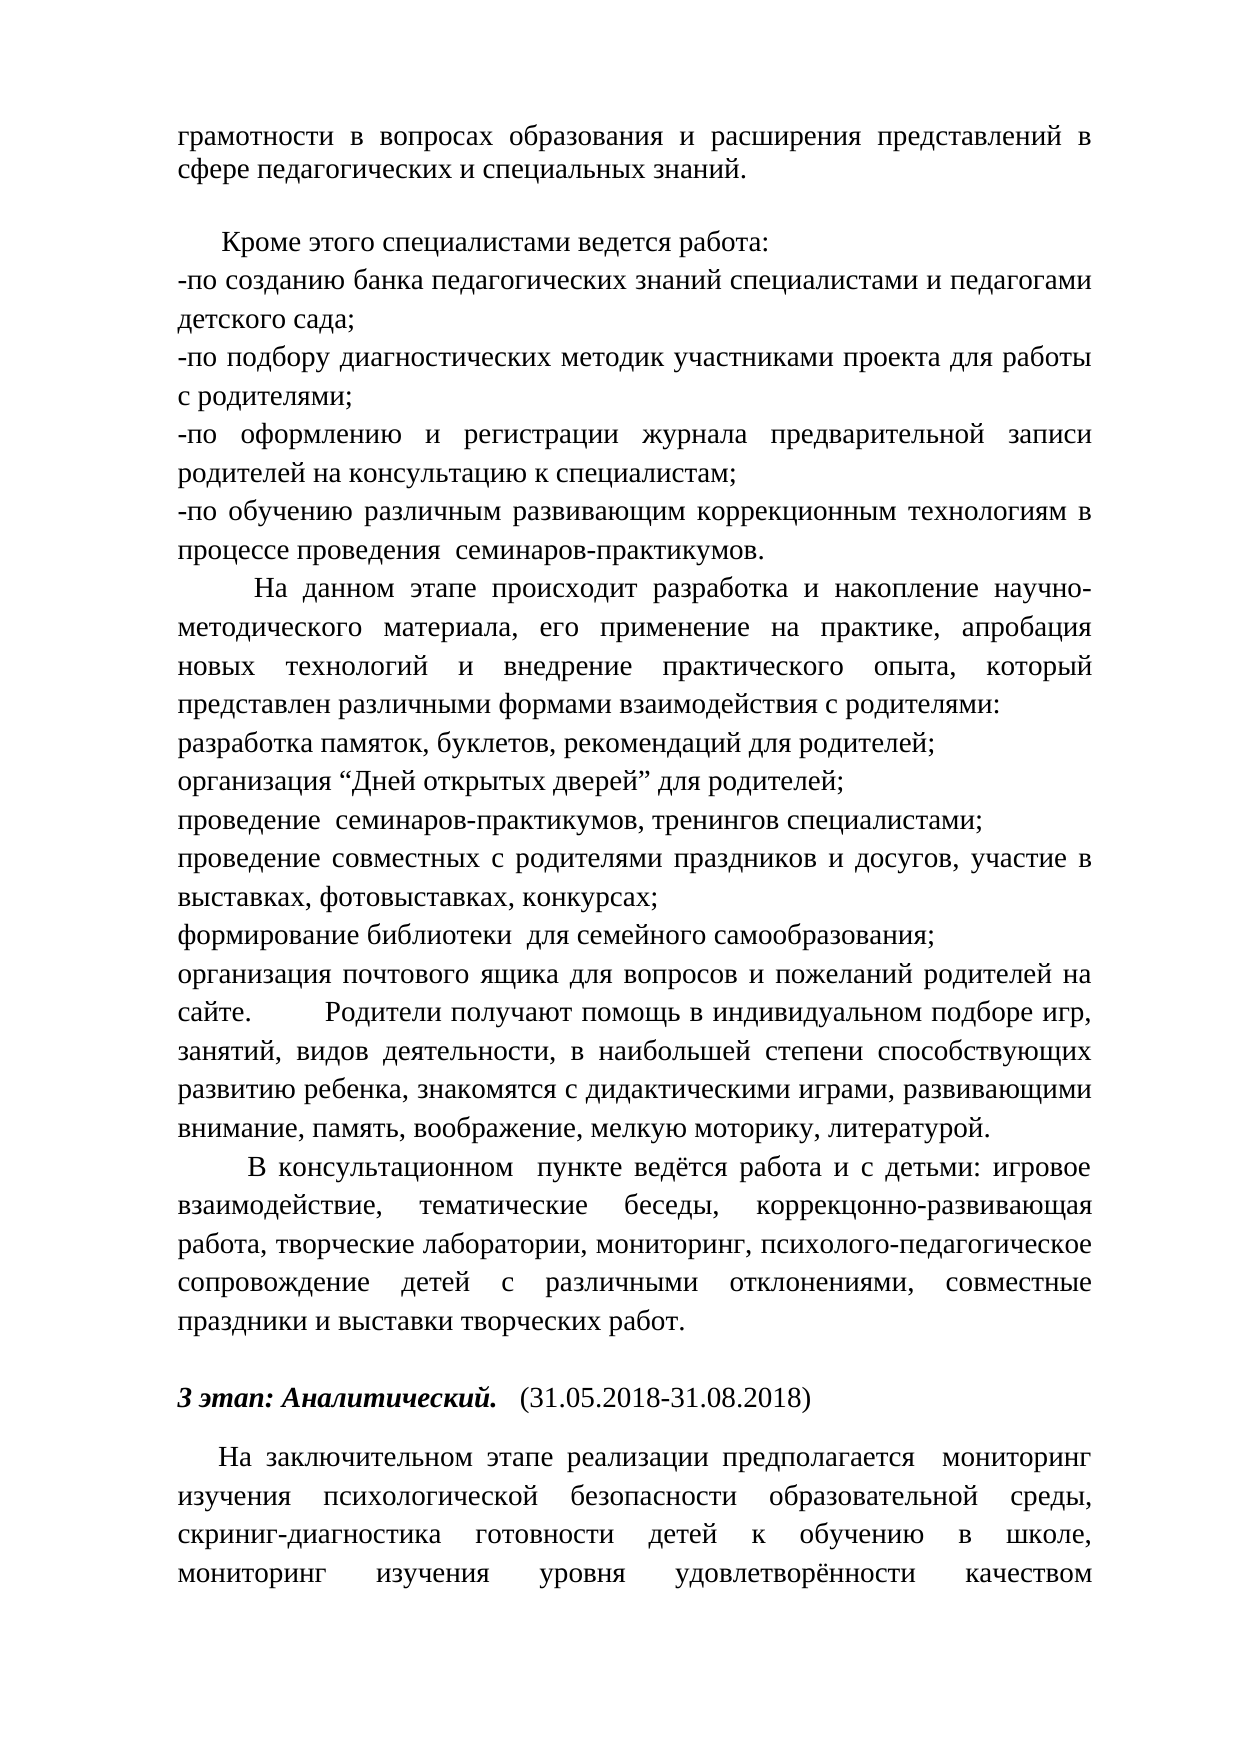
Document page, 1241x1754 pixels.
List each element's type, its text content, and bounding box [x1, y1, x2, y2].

text разработка памяток, буклетов, рекомендаций для родителей; [177, 725, 1093, 758]
text -по подбору диагностических методик участниками проекта для работы с родителями; [177, 339, 1093, 411]
text формирование библиотеки для семейного самообразования; [177, 917, 1093, 951]
text проведение совместных с родителями праздников и досугов, участие в выставках, фотовыставках, конкурсах; [177, 840, 1093, 912]
text -по обучению различным развивающим коррекционным технологиям в процессе проведения семинаров-практикумов. [177, 493, 1093, 566]
text проведение семинаров-практикумов, тренингов специалистами; [177, 802, 1093, 835]
text В консультационном пункте ведётся работа и с детьми: игровое взаимодействие, тематические беседы, коррекцонно-развивающая работа, творческие лаборатории, мониторинг, психолого-педагогическое сопровождение детей с различными отклонениями, совместные праздники и выставки творческих работ. [177, 1149, 1093, 1336]
text организация “Дней открытых дверей” для родителей; [177, 763, 1093, 797]
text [177, 118, 1093, 185]
text На данном этапе происходит разработка и накопление научно-методического материала, его применение на практике, апробация новых технологий и внедрение практического опыта, который представлен различными формами взаимодействия с родителями: [177, 571, 1093, 720]
text -по созданию банка педагогических знаний специалистами и педагогами детского сада; [177, 262, 1093, 334]
text -по оформлению и регистрации журнала предварительной записи родителей на консультацию к специалистам; [177, 416, 1093, 488]
text 3 этап: Аналитический. (31.05.2018-31.08.2018) [177, 1380, 1093, 1413]
text Кроме этого специалистами ведется работа: [177, 224, 1093, 257]
text организация почтового ящика для вопросов и пожеланий родителей на сайте. Родители получают помощь в индивидуальном подборе игр, занятий, видов деятельности, в наибольшей степени способствующих развитию ребенка, знакомятся с дидактическими играми, развивающими внимание, память, воображение, мелкую моторику, литературой. [177, 956, 1093, 1144]
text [177, 1439, 1093, 1588]
